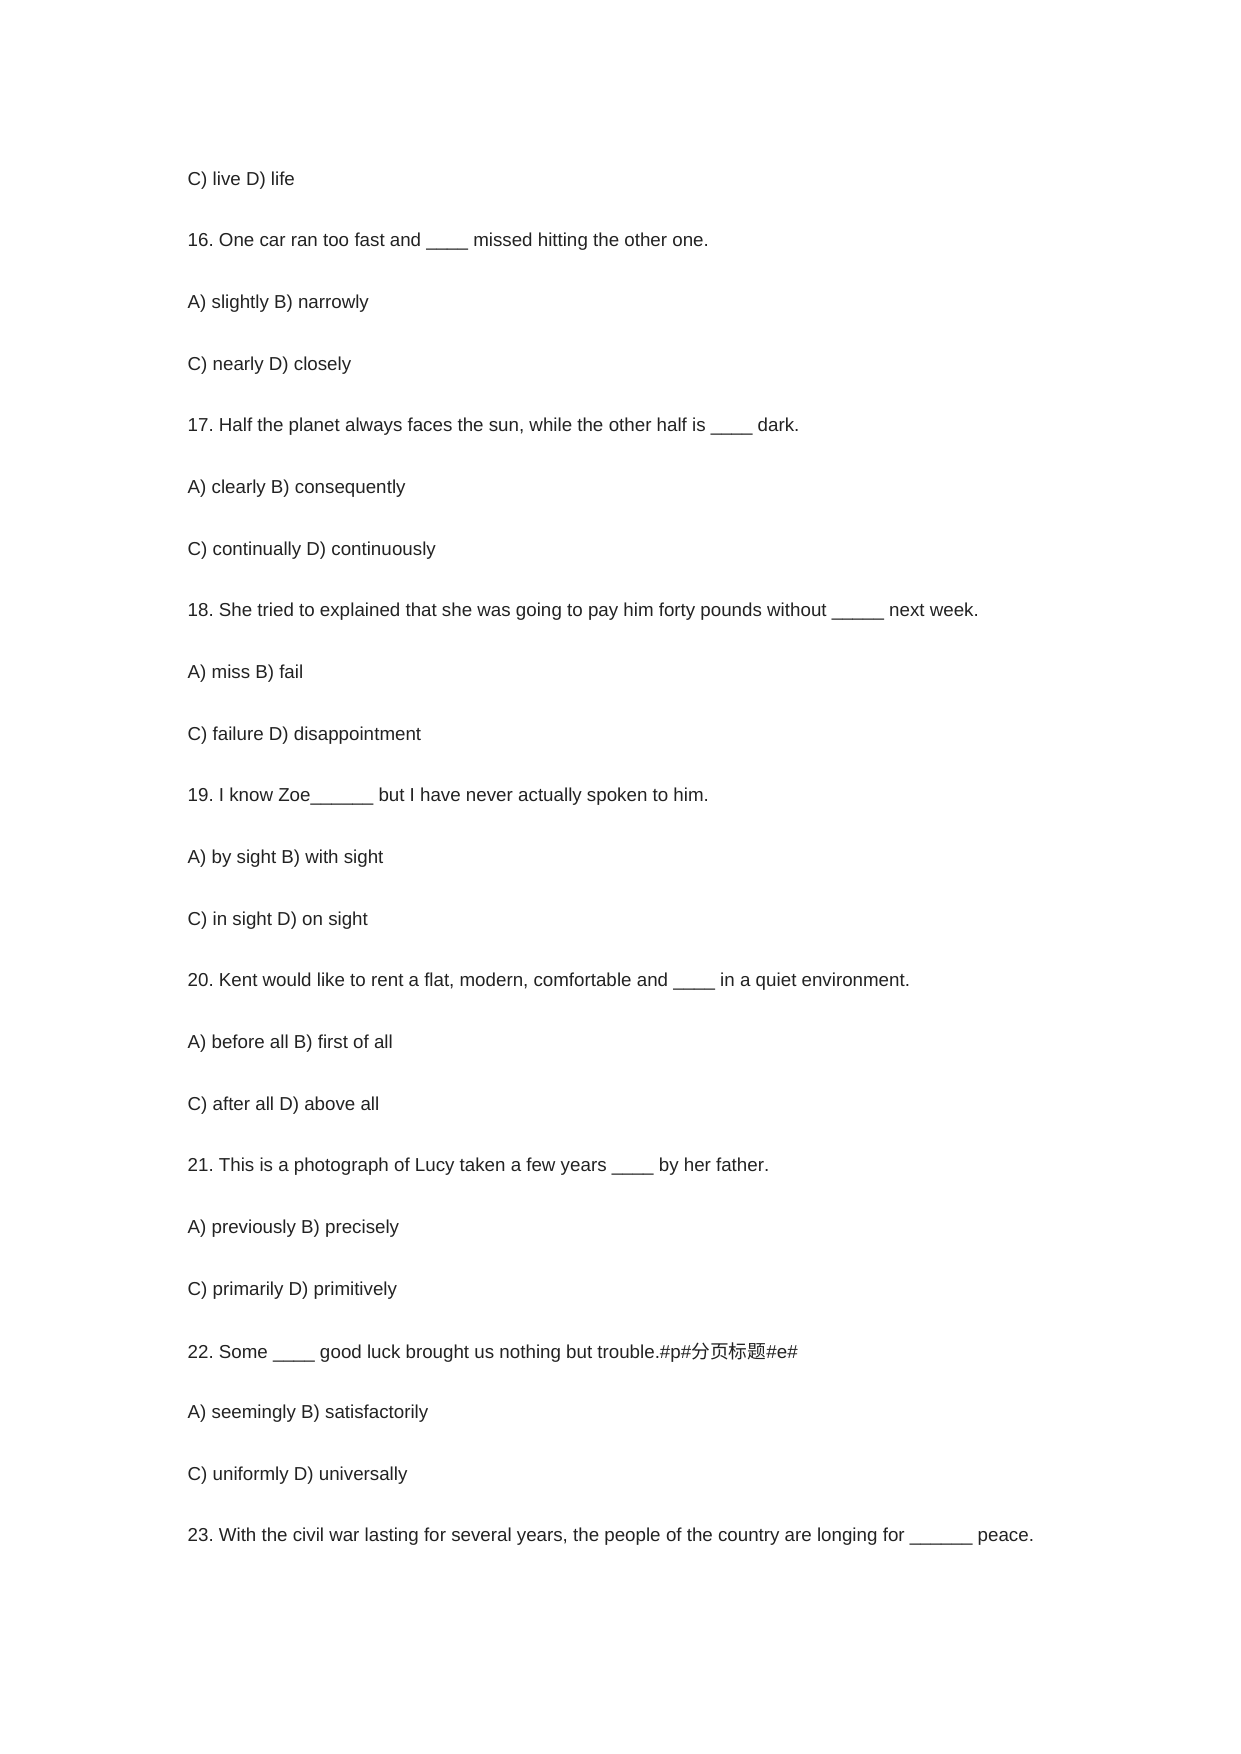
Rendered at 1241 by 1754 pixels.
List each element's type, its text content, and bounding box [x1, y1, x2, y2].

text C) failure D) disappointment [187, 717, 1053, 749]
text A) miss B) fail [187, 655, 1053, 688]
text A) seemingly B) satisfactorily [187, 1395, 1053, 1428]
text C) nearly D) closely [187, 347, 1053, 379]
text 23. With the civil war lasting for several years, the people of the country are longing for ______ peace. [187, 1519, 1053, 1551]
text 18. She tried to explained that she was going to pay him forty pounds without _____ next week. [187, 594, 1053, 626]
text A) previously B) precisely [187, 1210, 1053, 1243]
text 20. Kent would like to rent a flat, modern, comfortable and ____ in a quiet environment. [187, 964, 1053, 996]
text C) uniformly D) universally [187, 1457, 1053, 1489]
text A) before all B) first of all [187, 1025, 1053, 1058]
text 17. Half the planet always faces the sun, while the other half is ____ dark. [187, 409, 1053, 441]
text 21. This is a photograph of Lucy taken a few years ____ by her father. [187, 1149, 1053, 1181]
text C) primarily D) primitively [187, 1272, 1053, 1304]
text 19. I know Zoe______ but I have never actually spoken to him. [187, 779, 1053, 811]
text 16. One car ran too fast and ____ missed hitting the other one. [187, 224, 1053, 256]
text A) slightly B) narrowly [187, 285, 1053, 318]
text A) by sight B) with sight [187, 840, 1053, 873]
text 22. Some ____ good luck brought us nothing but trouble.#p#分页标题#e# [187, 1334, 1053, 1366]
text C) live D) life [187, 162, 1053, 194]
text A) clearly B) consequently [187, 470, 1053, 503]
text C) in sight D) on sight [187, 902, 1053, 934]
text C) continually D) continuously [187, 532, 1053, 564]
text C) after all D) above all [187, 1087, 1053, 1119]
